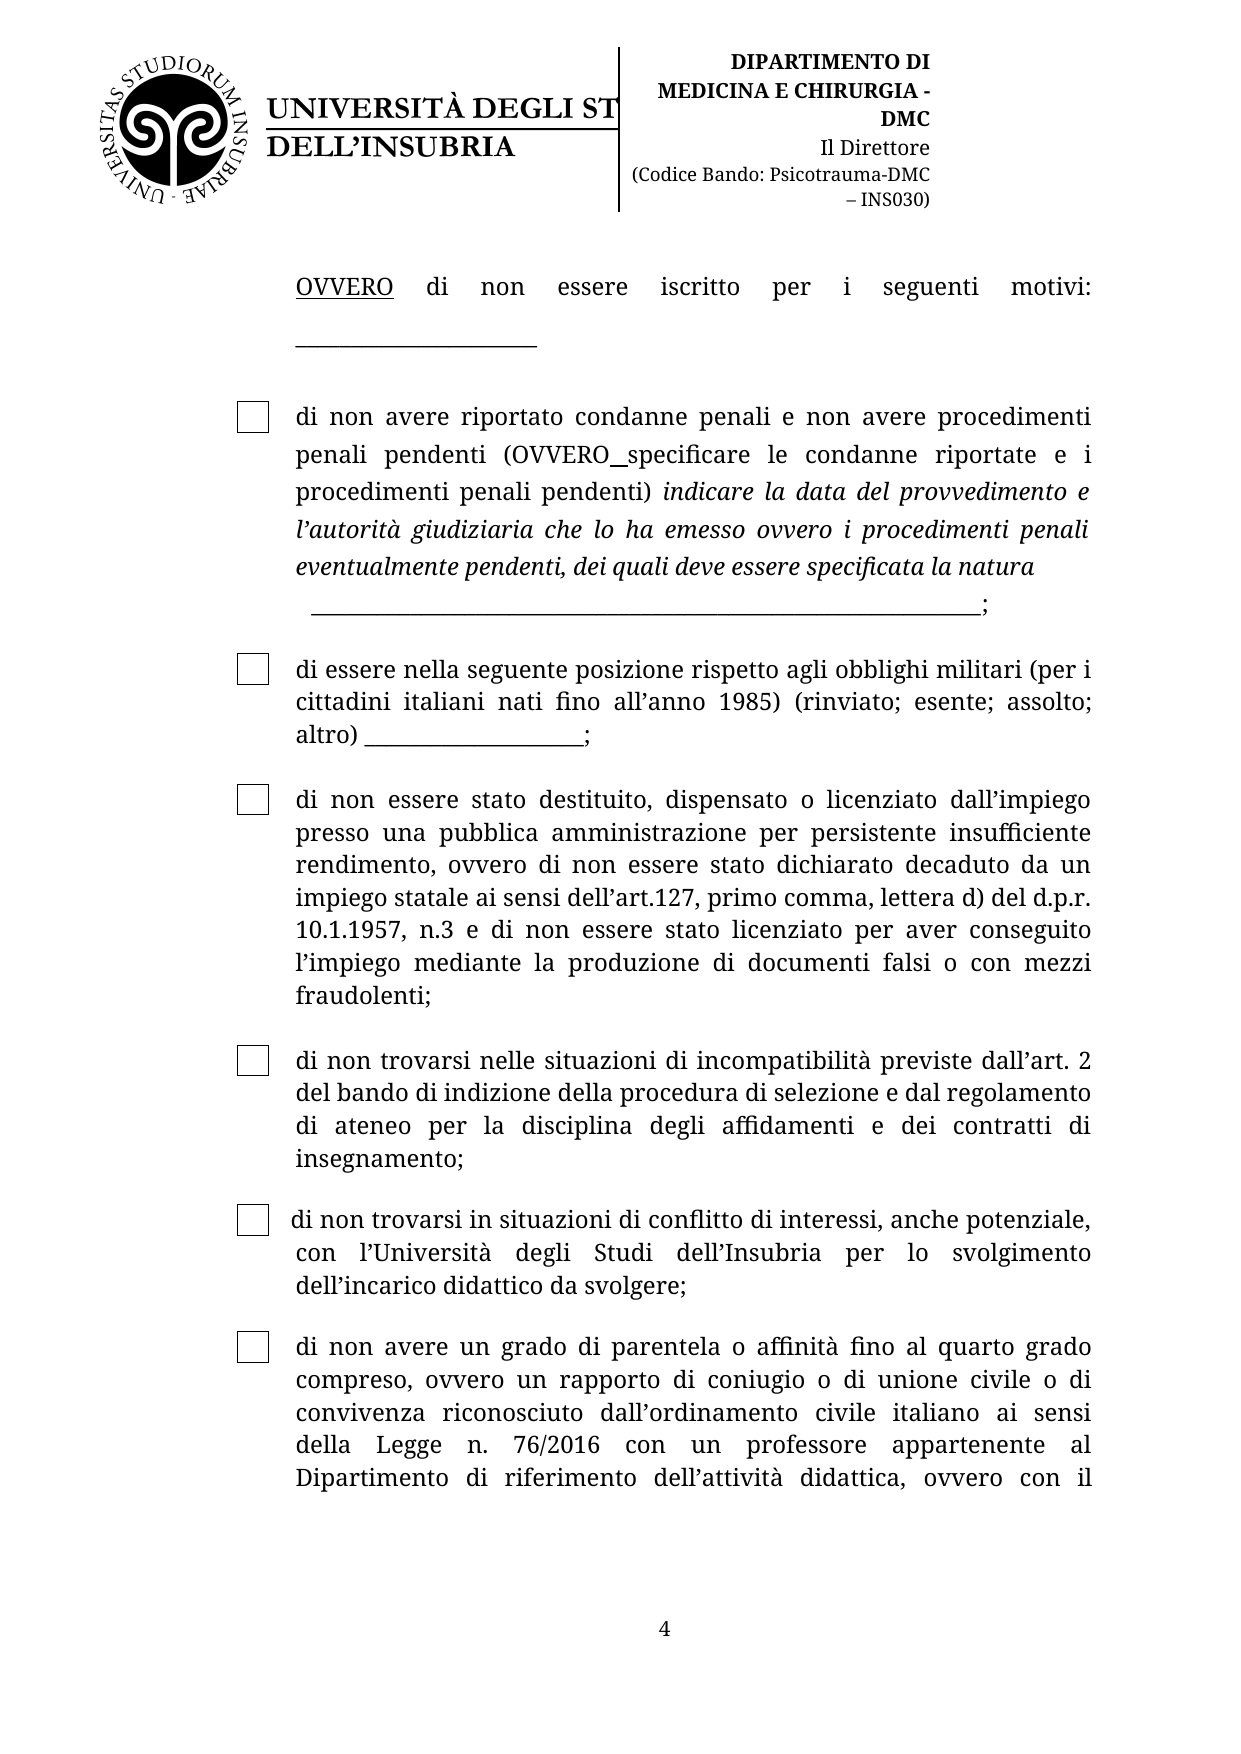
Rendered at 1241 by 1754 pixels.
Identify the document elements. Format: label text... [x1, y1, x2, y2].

picture [99, 56, 619, 204]
text OVVERO di non essere iscritto per i seguenti motivi: ______________________ [295, 270, 1092, 351]
text di non trovarsi nelle situazioni di incompatibilità previste dall’art. 2 del bando di indizione della procedura di selezione e dal regolamento di ateneo per la disciplina degli affidamenti e dei contratti di insegnamento; [236, 1044, 1092, 1174]
text di non avere riportato condanne penali e non avere procedimenti penali pendenti (OVVERO specificare le condanne riportate e i procedimenti penali pendenti) indicare la data del provvedimento e l’autorità giudiziaria che lo ha emesso ovvero i procedimenti penali eventualmente pendenti, dei quali deve essere specificata la natura [236, 400, 1092, 582]
text di non essere stato destituito, dispensato o licenziato dall’impiego presso una pubblica amministrazione per persistente insufficiente rendimento, ovvero di non essere stato dichiarato decaduto da un impiego statale ai sensi dell’art.127, primo comma, lettera d) del d.p.r. 10.1.1957, n.3 e di non essere stato licenziato per aver conseguito l’impiego mediante la produzione di documenti falsi o con mezzi fraudolenti; [236, 783, 1092, 1011]
text di non trovarsi in situazioni di conflitto di interessi, anche potenziale, con l’Università degli Studi dell’Insubria per lo svolgimento dell’incarico didattico da svolgere; [236, 1203, 1092, 1301]
text _____________________________________________________________; [311, 587, 1092, 620]
text di essere nella seguente posizione rispetto agli obblighi militari (per i cittadini italiani nati fino all’anno 1985) (rinviato; esente; assolto; altro) ____________________; [236, 652, 1092, 750]
